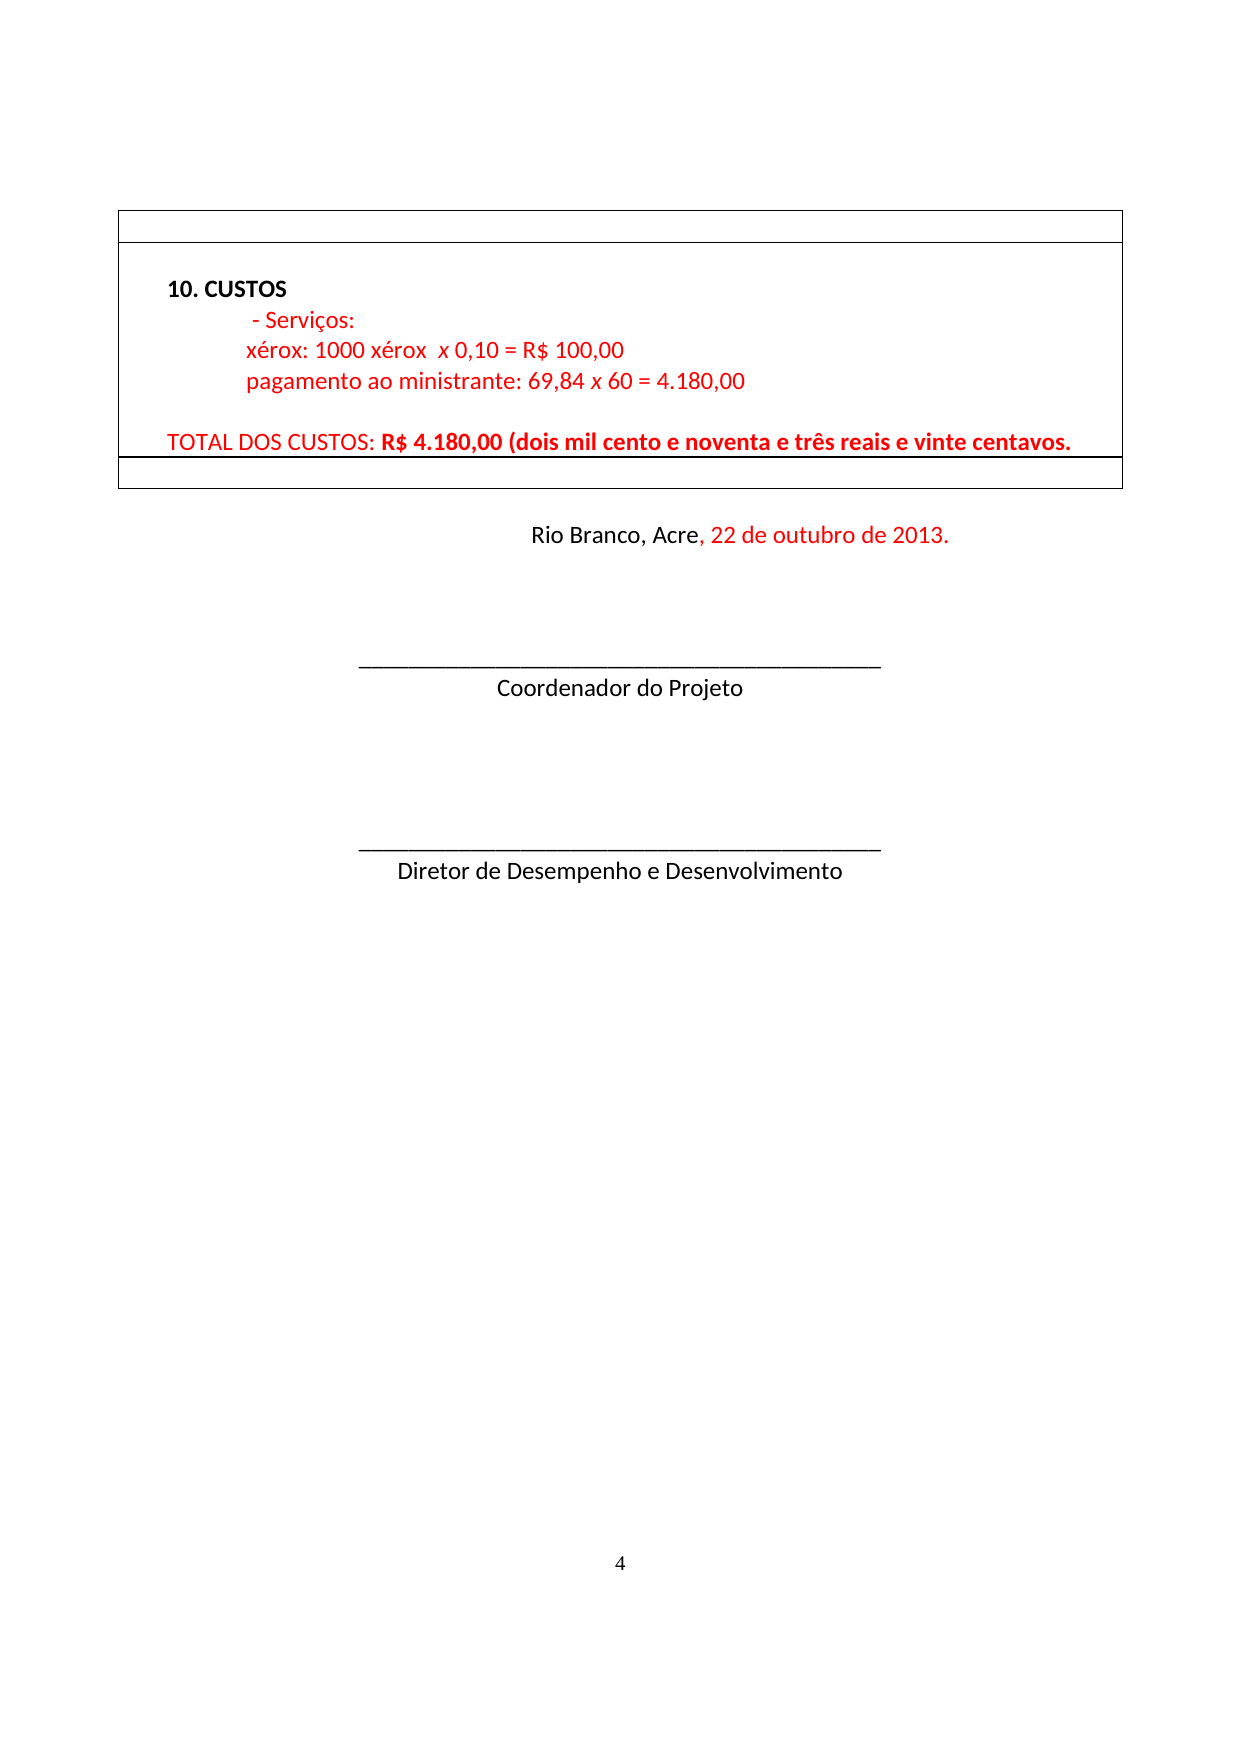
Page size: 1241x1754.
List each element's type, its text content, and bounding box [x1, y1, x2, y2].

text __________________________________________ [89, 825, 1152, 855]
table_cell [119, 458, 1122, 488]
text Coordenador do Projeto [89, 672, 1152, 703]
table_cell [119, 211, 1122, 242]
text __________________________________________ [89, 642, 1152, 672]
text Diretor de Desempenho e Desenvolvimento [89, 855, 1152, 886]
text Rio Branco, Acre, 22 de outubro de 2013. [89, 519, 1152, 550]
table_cell CUSTOS - Serviços: xérox: 1000 xérox x 0,10 = R$ 100,00 pagamento ao ministrante: 69,84 x 60 = 4.180,00 TOTAL DOS CUSTOS: R$ 4.180,00 (dois mil cento e noventa e três reais e vinte centavos. [119, 243, 1122, 456]
